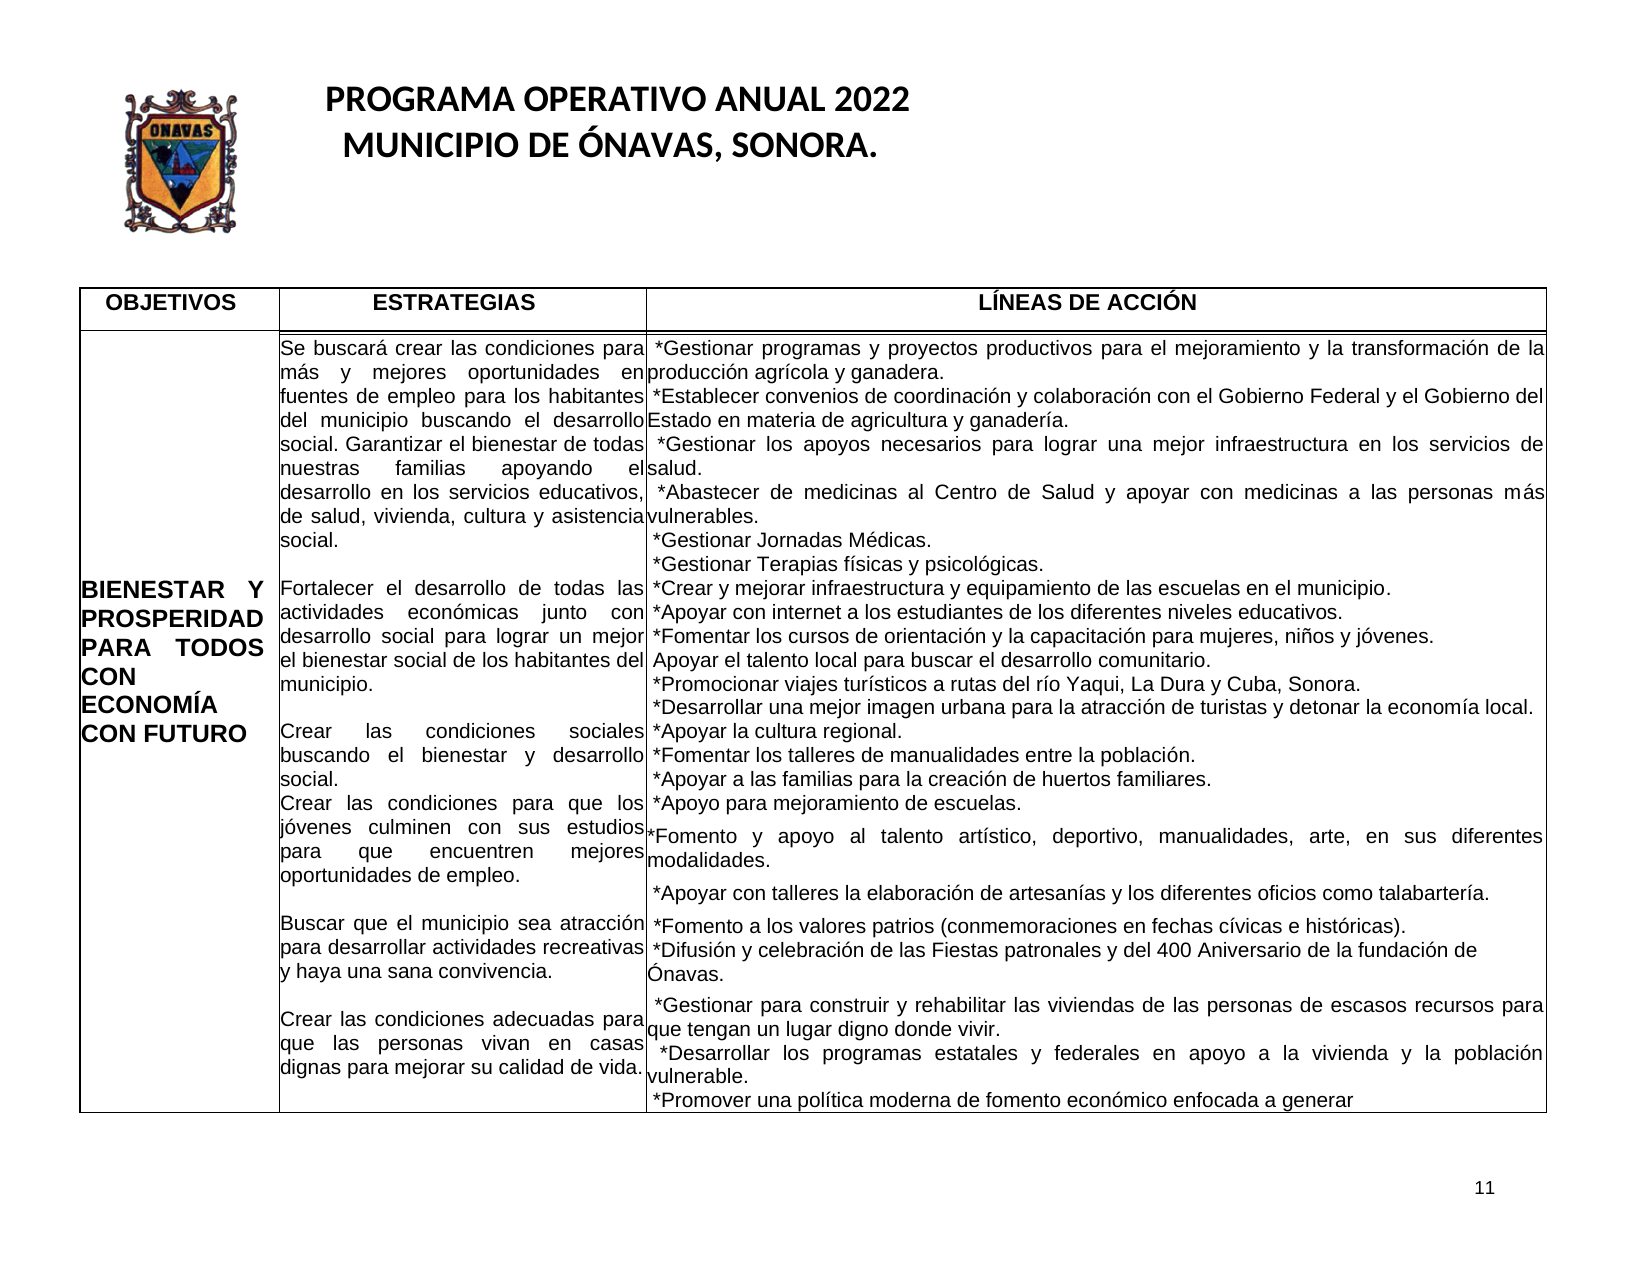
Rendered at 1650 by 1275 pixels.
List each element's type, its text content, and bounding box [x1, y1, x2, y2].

table_header OBJETIVOS [81, 289, 279, 330]
table_header LÍNEAS DE ACCIÓN [647, 289, 1546, 330]
table_cell BIENESTAR Y PROSPERIDAD PARA TODOS CON ECONOMÍA CON FUTURO [81, 331, 279, 1112]
picture [113, 82, 249, 245]
table_header ESTRATEGIAS [280, 289, 646, 330]
